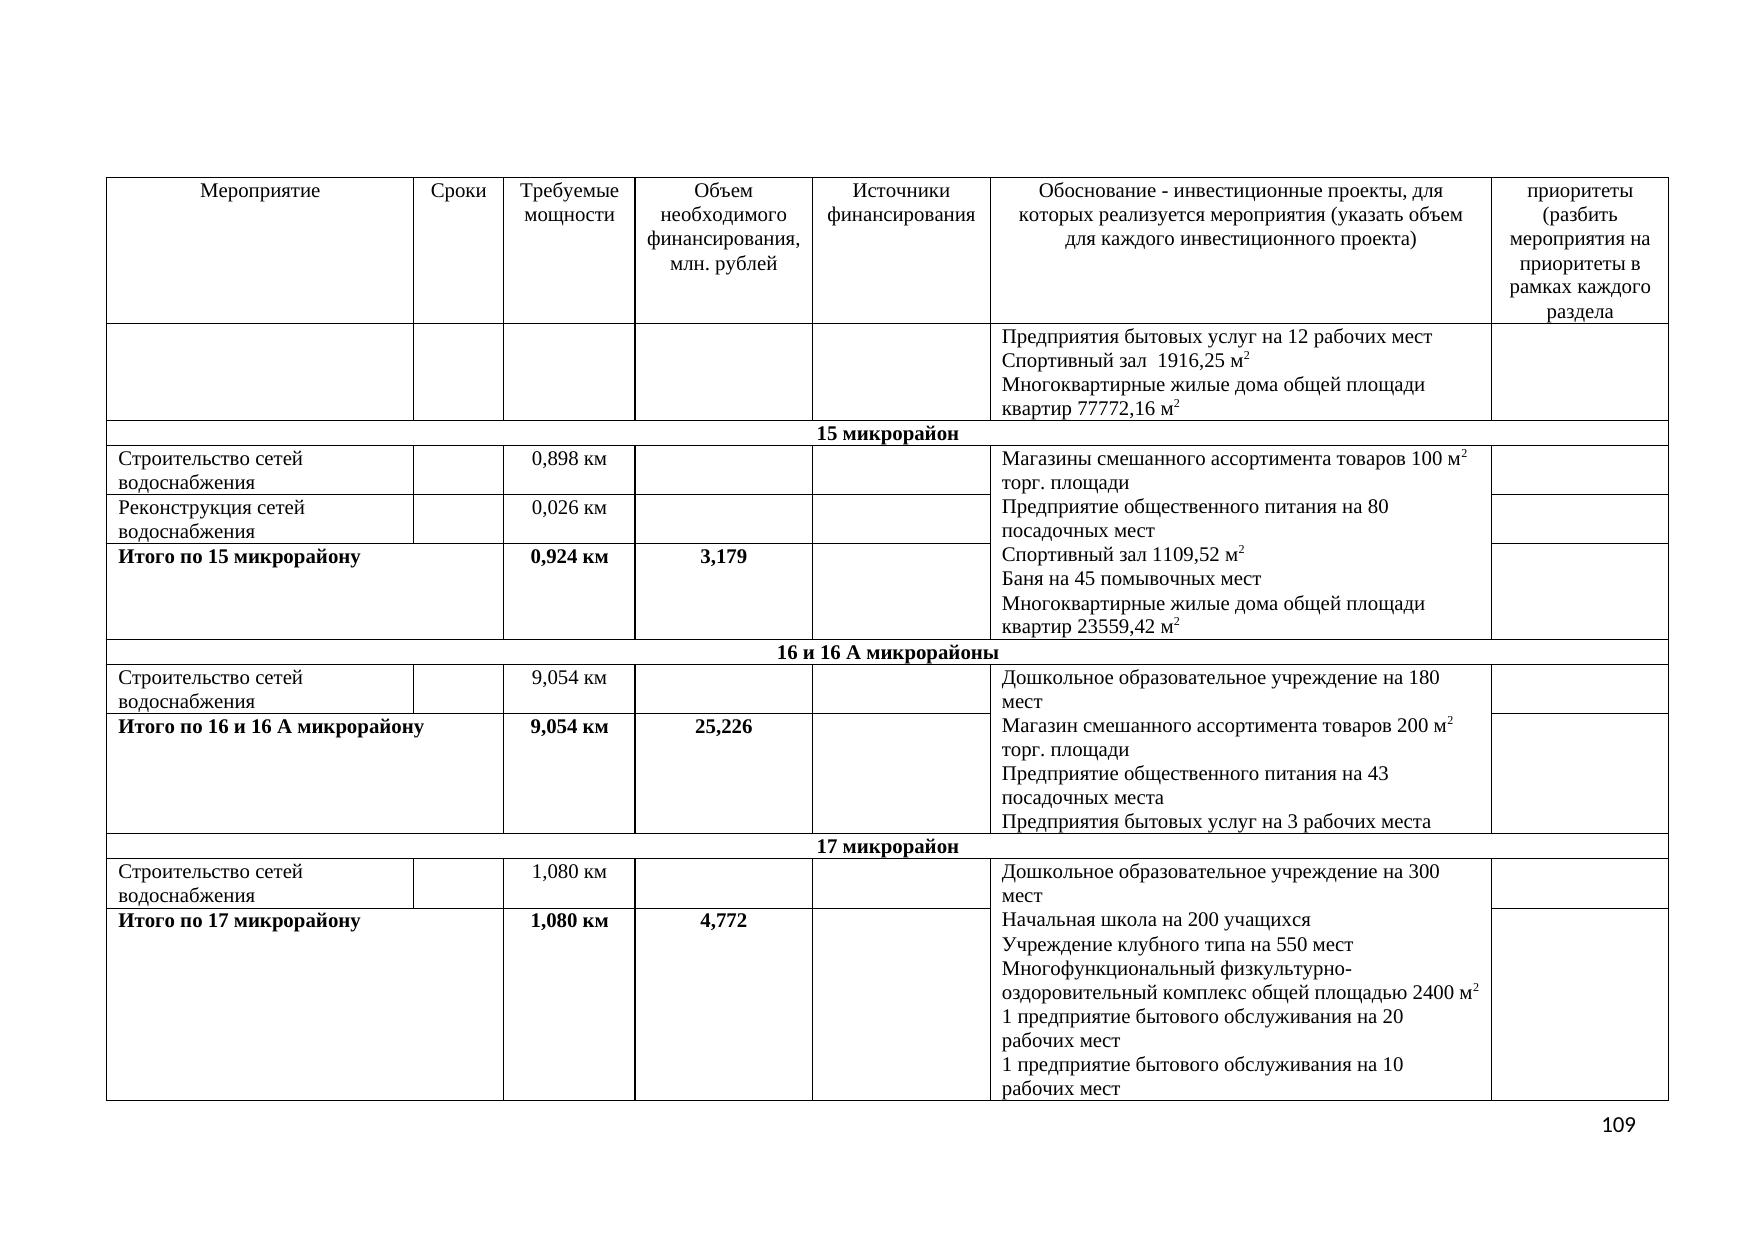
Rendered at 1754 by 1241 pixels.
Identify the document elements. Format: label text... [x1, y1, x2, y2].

table_header Требуемые мощности [504, 178, 634, 323]
table_header Источники финансирования [813, 178, 990, 323]
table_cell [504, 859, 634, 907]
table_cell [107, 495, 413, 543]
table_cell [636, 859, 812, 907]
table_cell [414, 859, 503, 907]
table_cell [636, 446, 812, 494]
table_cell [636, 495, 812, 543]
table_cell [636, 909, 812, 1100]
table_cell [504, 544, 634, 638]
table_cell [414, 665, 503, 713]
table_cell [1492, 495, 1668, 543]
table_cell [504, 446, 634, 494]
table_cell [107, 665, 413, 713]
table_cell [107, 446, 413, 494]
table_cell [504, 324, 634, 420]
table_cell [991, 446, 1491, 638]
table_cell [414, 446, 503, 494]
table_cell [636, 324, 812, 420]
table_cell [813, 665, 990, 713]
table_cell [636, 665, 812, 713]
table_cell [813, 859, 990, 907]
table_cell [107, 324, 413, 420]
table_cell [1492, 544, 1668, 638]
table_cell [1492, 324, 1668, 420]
table_header Объем необходимого финансирования, млн. рублей [636, 178, 812, 323]
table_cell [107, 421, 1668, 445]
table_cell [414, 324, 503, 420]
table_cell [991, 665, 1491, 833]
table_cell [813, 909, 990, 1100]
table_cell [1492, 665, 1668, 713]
table_header Обоснование - инвестиционные проекты, для которых реализуется мероприятия (указать объем для каждого инвестиционного проекта) [991, 178, 1491, 323]
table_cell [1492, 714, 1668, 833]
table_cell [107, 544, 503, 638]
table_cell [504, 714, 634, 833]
table_header Сроки [414, 178, 503, 323]
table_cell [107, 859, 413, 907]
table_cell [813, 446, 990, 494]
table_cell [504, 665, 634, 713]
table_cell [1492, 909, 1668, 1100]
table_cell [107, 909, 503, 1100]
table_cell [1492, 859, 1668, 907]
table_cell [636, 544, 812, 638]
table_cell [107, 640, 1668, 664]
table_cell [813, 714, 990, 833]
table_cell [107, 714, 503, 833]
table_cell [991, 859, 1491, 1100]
table_header Мероприятие [107, 178, 413, 323]
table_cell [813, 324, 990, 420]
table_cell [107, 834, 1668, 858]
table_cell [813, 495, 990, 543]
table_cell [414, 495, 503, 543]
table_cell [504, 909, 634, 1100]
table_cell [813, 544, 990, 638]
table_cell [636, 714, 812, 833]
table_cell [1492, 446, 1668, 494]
table_header приоритеты (разбить мероприятия на приоритеты в рамках каждого раздела [1492, 178, 1668, 323]
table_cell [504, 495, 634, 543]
